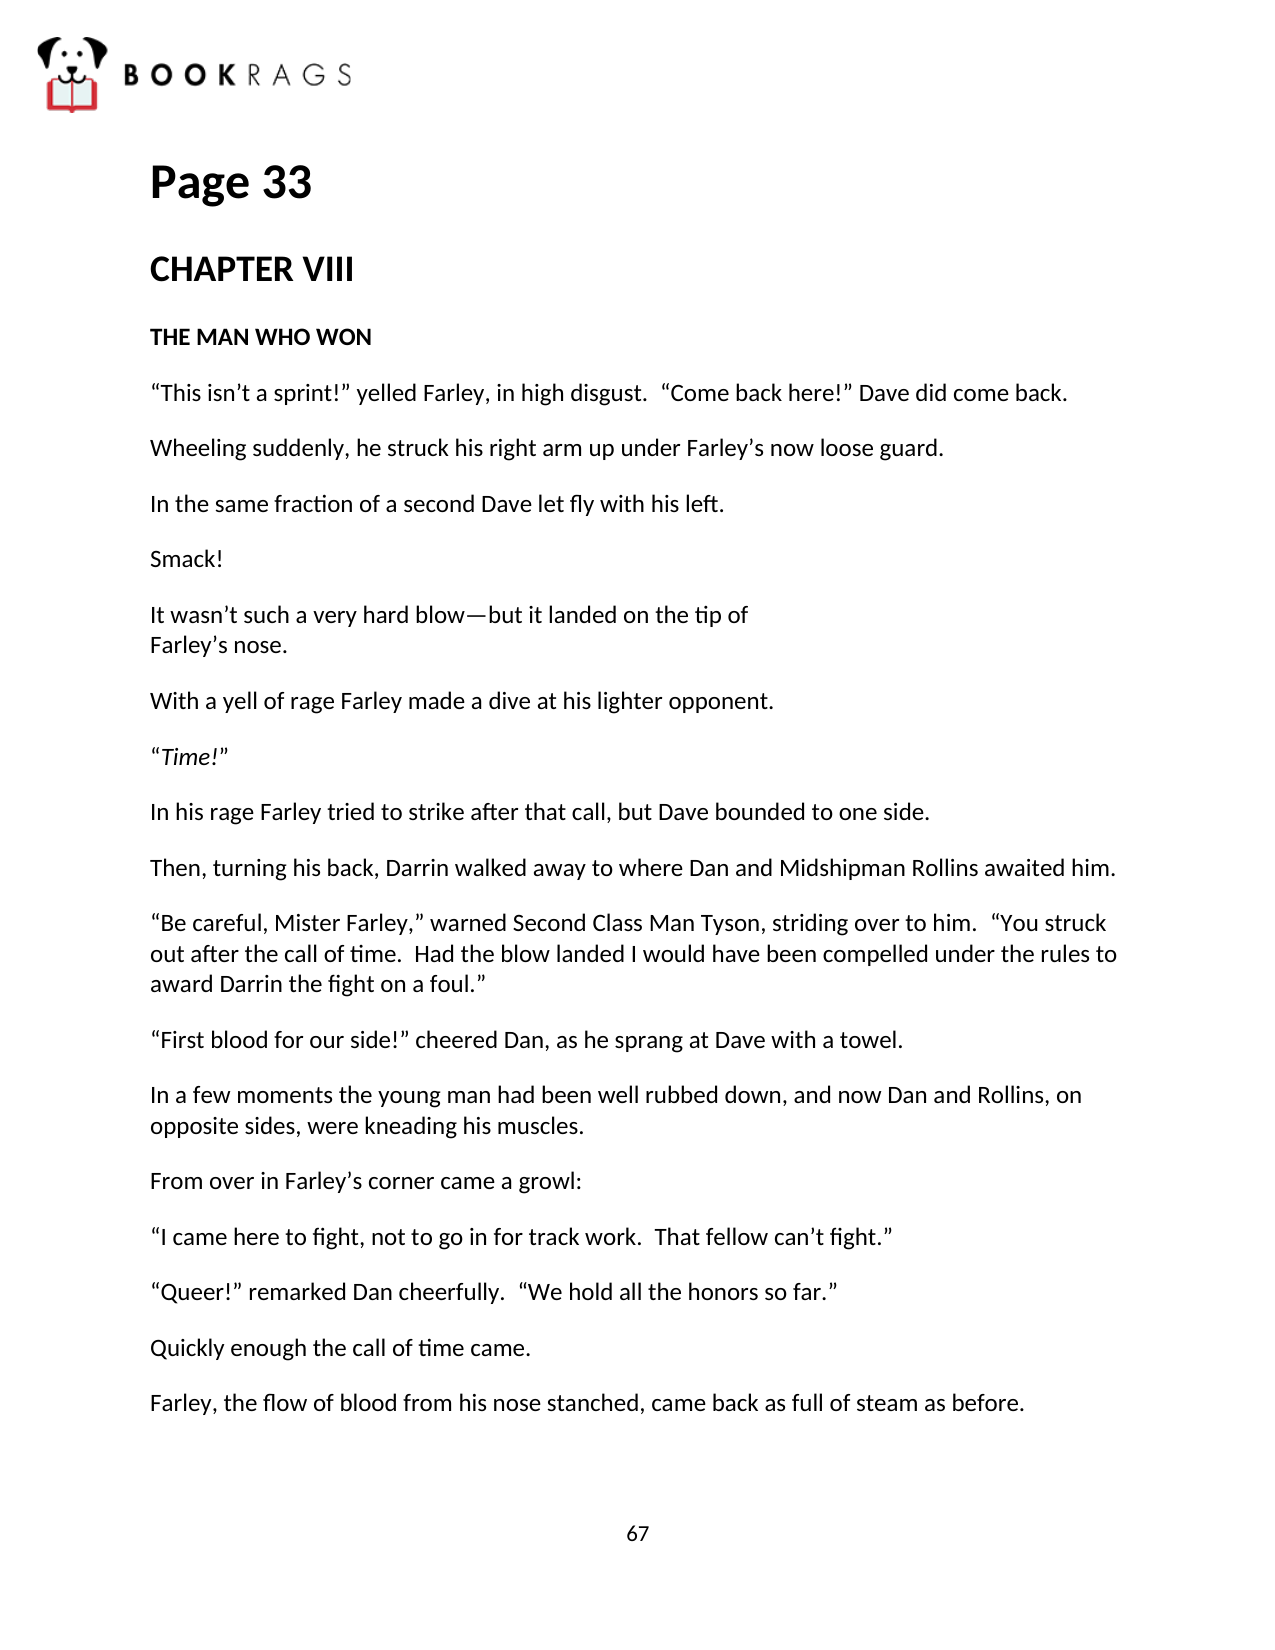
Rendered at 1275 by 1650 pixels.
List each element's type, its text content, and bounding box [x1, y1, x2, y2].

text Then, turning his back, Darrin walked away to where Dan and Midshipman Rollins awaited him. [150, 852, 1125, 882]
text “I came here to fight, not to go in for track work. That fellow can’t fight.” [150, 1221, 1125, 1251]
text “Be careful, Mister Farley,” warned Second Class Man Tyson, striding over to him. “You struck out after the call of time. Had the blow landed I would have been compelled under the rules to award Darrin the fight on a foul.” [150, 907, 1125, 999]
text In a few moments the young man had been well rubbed down, and now Dan and Rollins, on opposite sides, were kneading his muscles. [150, 1079, 1125, 1140]
text Farley, the flow of blood from his nose stanched, came back as full of steam as before. [150, 1387, 1125, 1418]
text With a yell of rage Farley made a dive at his lighter opponent. [150, 685, 1125, 716]
text “Queer!” remarked Dan cheerfully. “We hold all the honors so far.” [150, 1276, 1125, 1307]
text It wasn’t such a very hard blow—­but it landed on the tip of Farley’s nose. [150, 599, 1125, 660]
text “First blood for our side!” cheered Dan, as he sprang at Dave with a towel. [150, 1024, 1125, 1054]
text Smack! [150, 544, 1125, 574]
text “This isn’t a sprint!” yelled Farley, in high disgust. “Come back here!” Dave did come back. [150, 377, 1125, 408]
text CHAPTER VIII [150, 244, 1125, 290]
text Wheeling suddenly, he struck his right arm up under Farley’s now loose guard. [150, 433, 1125, 463]
picture [37, 37, 351, 113]
text From over in Farley’s corner came a growl: [150, 1165, 1125, 1196]
text Page 33 [150, 150, 1125, 211]
text “Time!” [150, 741, 1125, 771]
text In the same fraction of a second Dave let fly with his left. [150, 488, 1125, 519]
text THE MAN WHO WON [150, 322, 1125, 352]
text In his rage Farley tried to strike after that call, but Dave bounded to one side. [150, 796, 1125, 827]
text Quickly enough the call of time came. [150, 1332, 1125, 1362]
